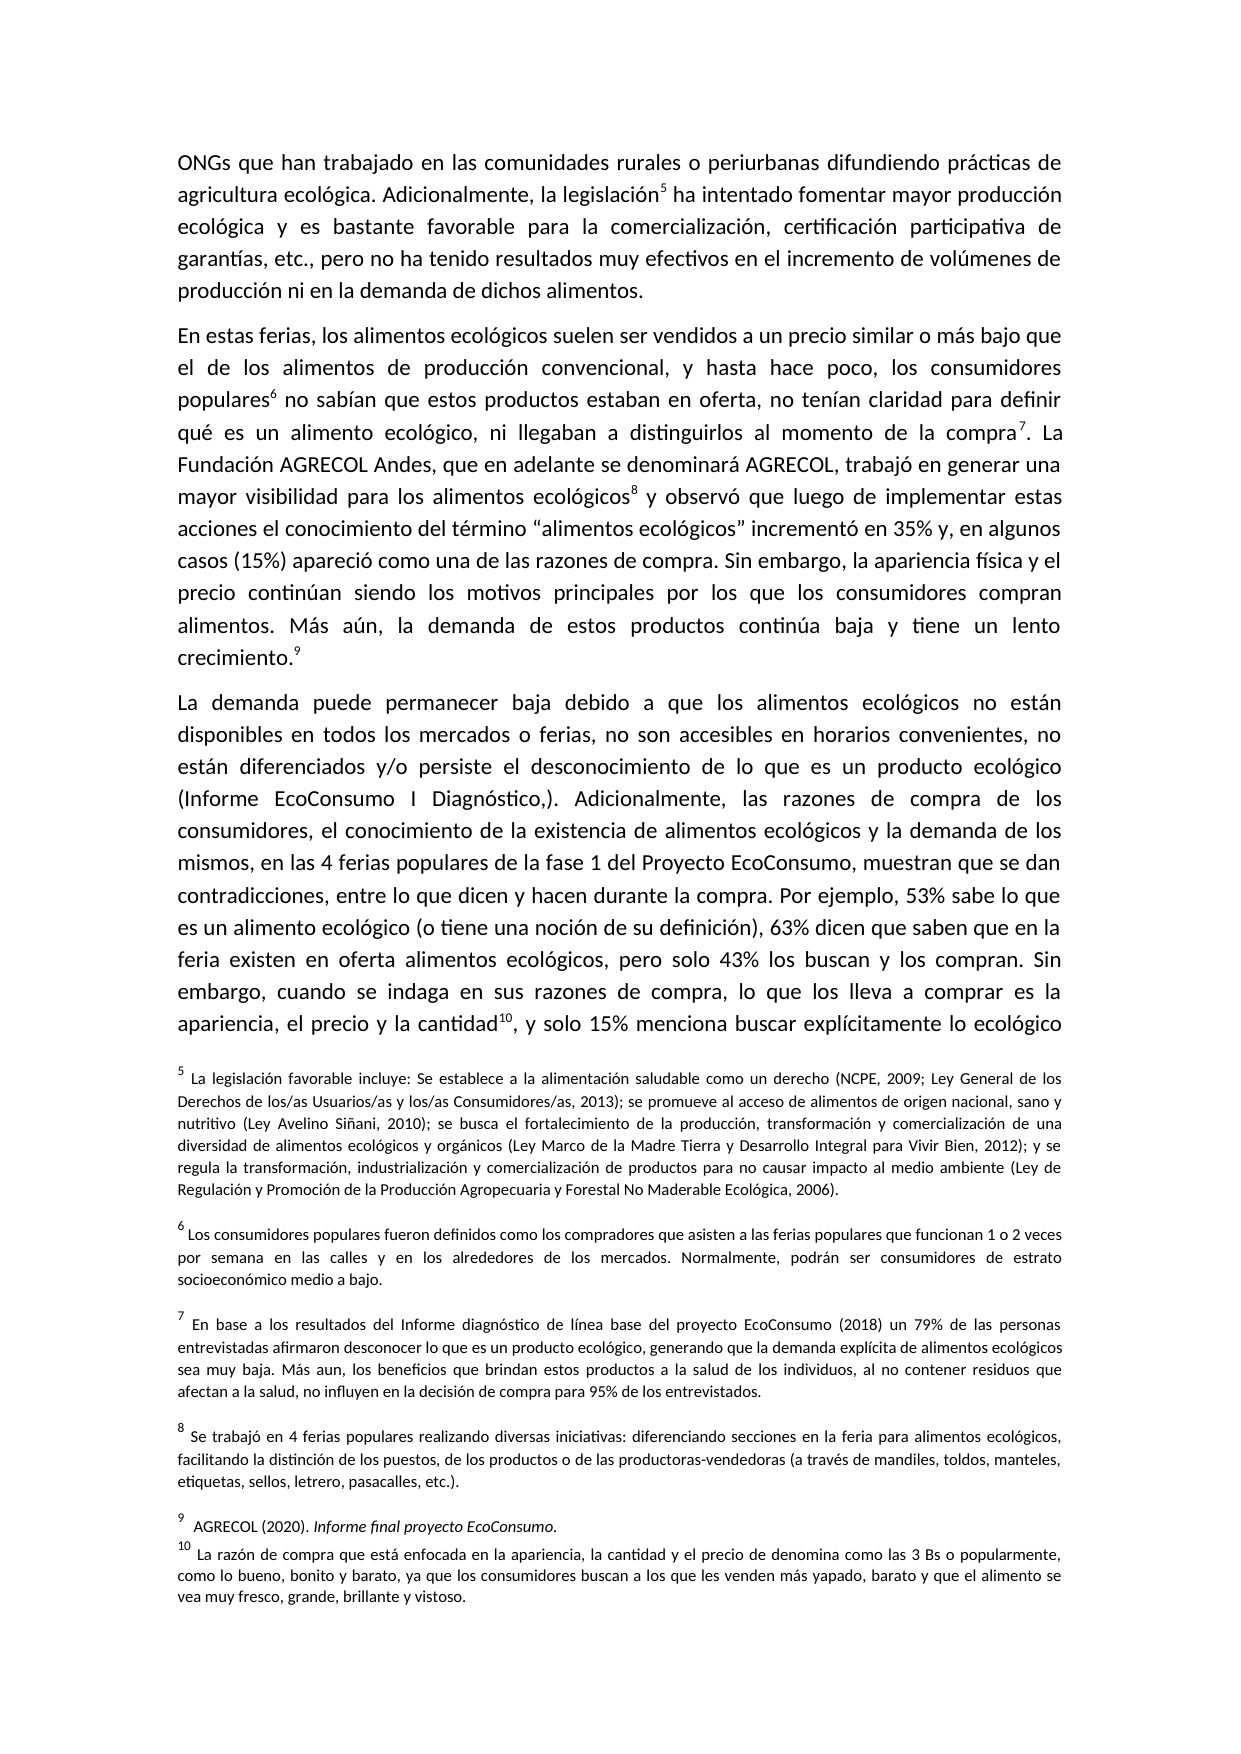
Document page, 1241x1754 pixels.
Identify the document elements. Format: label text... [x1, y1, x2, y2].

text En estas ferias, los alimentos ecológicos suelen ser vendidos a un precio similar o más bajo que el de los alimentos de producción convencional, y hasta hace poco, los consumidores populares no sabían que estos productos estaban en oferta, no tenían claridad para definir qué es un alimento ecológico, ni llegaban a distinguirlos al momento de la compra. La Fundación AGRECOL Andes, que en adelante se denominará AGRECOL, trabajó en generar una mayor visibilidad para los alimentos ecológicos y observó que luego de implementar estas acciones el conocimiento del término “alimentos ecológicos” incrementó en 35% y, en algunos casos (15%) apareció como una de las razones de compra. Sin embargo, la apariencia física y el precio continúan siendo los motivos principales por los que los consumidores compran alimentos. Más aún, la demanda de estos productos continúa baja y tiene un lento crecimiento. [177, 321, 1063, 671]
text Los alimentos ecológicos llegan a las ferias por la prevalencia de prácticas de producción ancestral que tienen los productores o por los múltiples programas y proyectos de distintas ONGs que han trabajado en las comunidades rurales o periurbanas difundiendo prácticas de agricultura ecológica. Adicionalmente, la legislación ha intentado fomentar mayor producción ecológica y es bastante favorable para la comercialización, certificación participativa de garantías, etc., pero no ha tenido resultados muy efectivos en el incremento de volúmenes de producción ni en la demanda de dichos alimentos. [177, 148, 1063, 304]
text La demanda puede permanecer baja debido a que los alimentos ecológicos no están disponibles en todos los mercados o ferias, no son accesibles en horarios convenientes, no están diferenciados y/o persiste el desconocimiento de lo que es un producto ecológico (Informe EcoConsumo I Diagnóstico,). Adicionalmente, las razones de compra de los consumidores, el conocimiento de la existencia de alimentos ecológicos y la demanda de los mismos, en las 4 ferias populares de la fase 1 del Proyecto EcoConsumo, muestran que se dan contradicciones, entre lo que dicen y hacen durante la compra. Por ejemplo, 53% sabe lo que es un alimento ecológico (o tiene una noción de su definición), 63% dicen que saben que en la feria existen en oferta alimentos ecológicos, pero solo 43% los buscan y los compran. Sin embargo, cuando se indaga en sus razones de compra, lo que los lleva a comprar es la apariencia, el precio y la cantidad, y solo 15% menciona buscar explícitamente lo ecológico (Informe EcoConsumo I Línea final). Por ello, es necesario estudiar las influencias en el comportamiento del consumidor durante el proceso de decisión de compra de alimentos agroecológicos. [177, 688, 1063, 1037]
